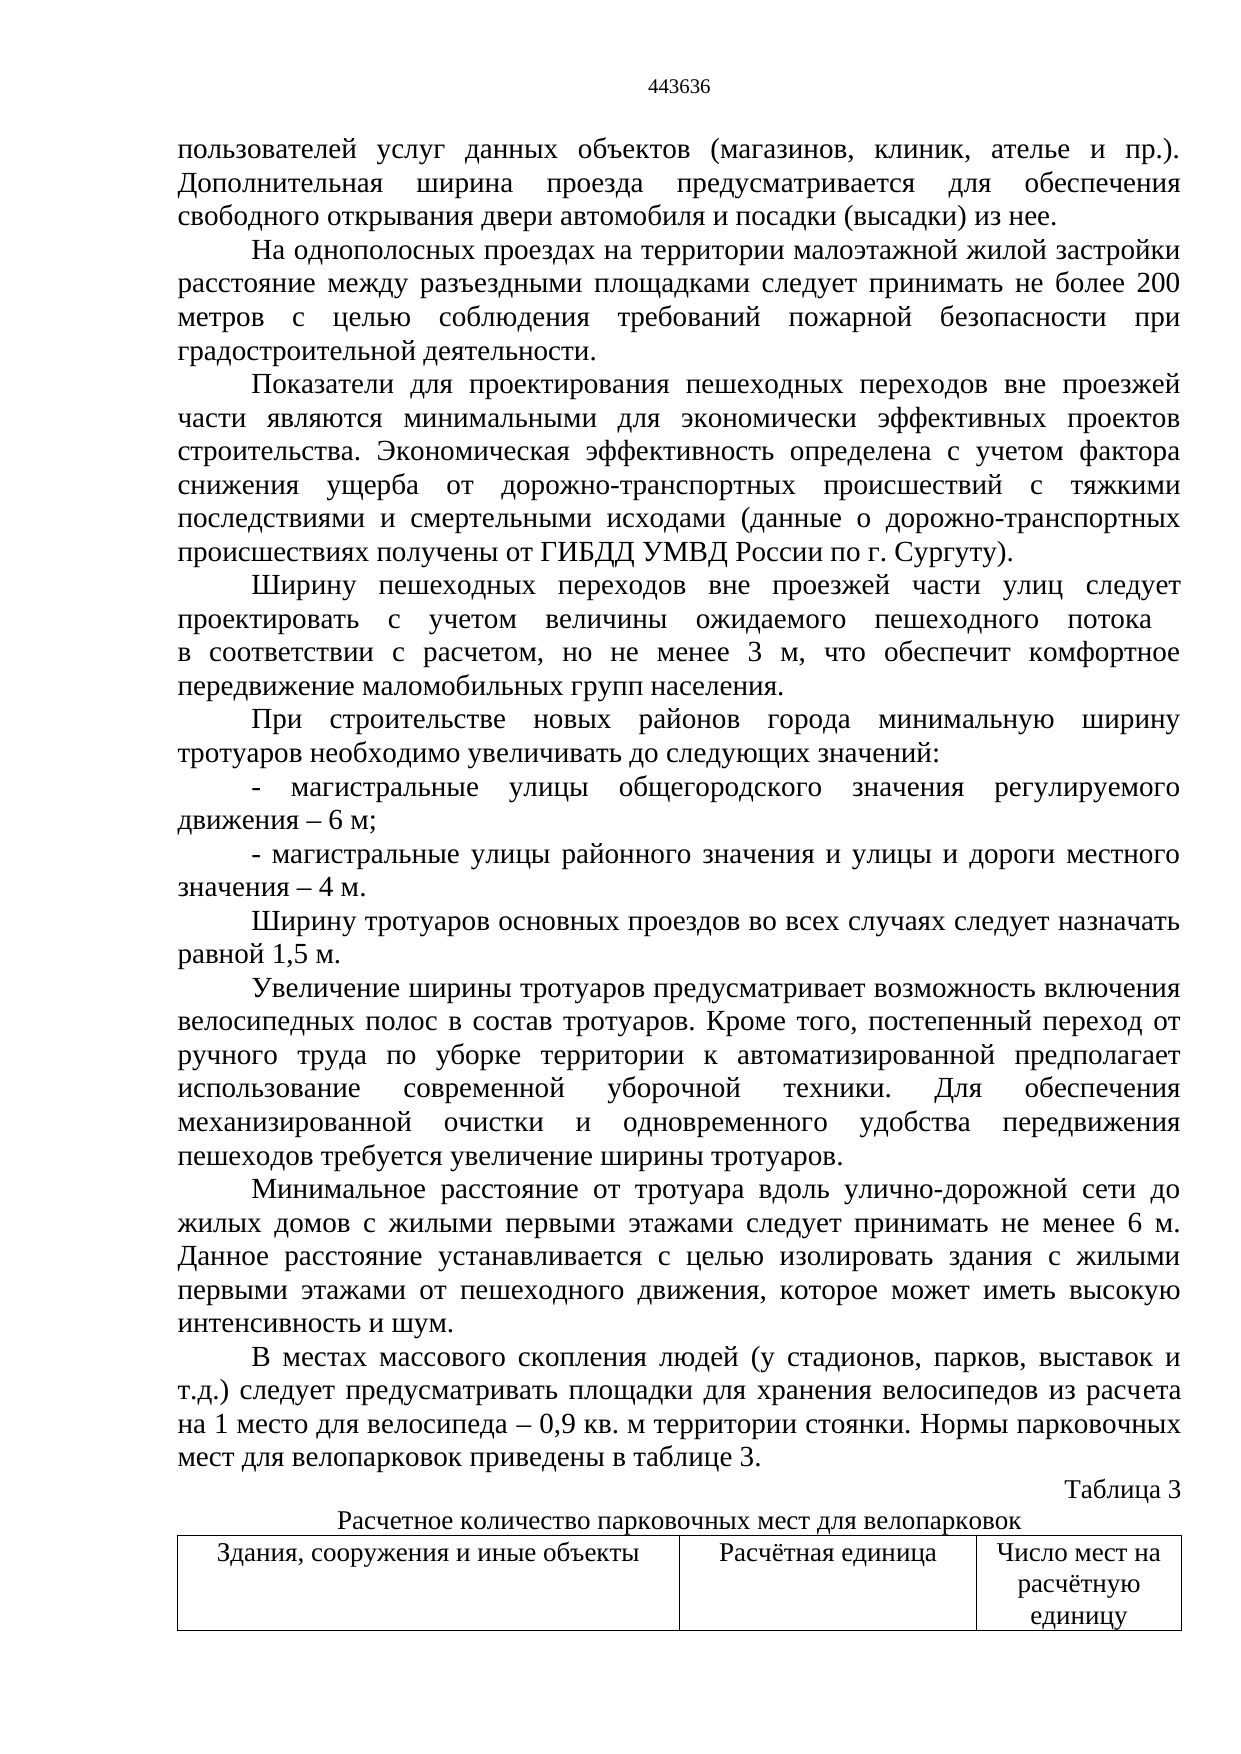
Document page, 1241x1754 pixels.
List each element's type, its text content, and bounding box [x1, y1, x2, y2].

text Ширину тротуаров основных проездов во всех случаях следует назначать равной 1,5 м. [177, 903, 1181, 970]
text При строительстве новых районов города минимальную ширину тротуаров необходимо увеличивать до следующих значений: [177, 702, 1181, 769]
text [177, 131, 1181, 232]
text Расчетное количество парковочных мест для велопарковок [177, 1504, 1181, 1535]
table_header Расчётная единица [680, 1536, 976, 1630]
table_header Число мест на расчётную единицу [977, 1536, 1181, 1630]
table_header Здания, сооружения и иные объекты [178, 1536, 679, 1630]
text - магистральные улицы общегородского значения регулируемого движения – 6 м; [177, 769, 1181, 836]
text - магистральные улицы районного значения и улицы и дороги местного значения – 4 м. [177, 836, 1181, 903]
text Ширину пешеходных переходов вне проезжей части улиц следует проектировать с учетом величины ожидаемого пешеходного потока в соответствии с расчетом, но не менее 3 м, что обеспечит комфортное передвижение маломобильных групп населения. [177, 567, 1181, 702]
text На однополосных проездах на территории малоэтажной жилой застройки расстояние между разъездными площадками следует принимать не более 200 метров с целью соблюдения требований пожарной безопасности при градостроительной деятельности. [177, 232, 1181, 366]
text Минимальное расстояние от тротуара вдоль улично-дорожной сети до жилых домов с жилыми первыми этажами следует принимать не менее 6 м. Данное расстояние устанавливается с целью изолировать здания с жилыми первыми этажами от пешеходного движения, которое может иметь высокую интенсивность и шум. [177, 1171, 1181, 1339]
text Таблица 3 [177, 1473, 1181, 1504]
text Показатели для проектирования пешеходных переходов вне проезжей части являются минимальными для экономически эффективных проектов строительства. Экономическая эффективность определена с учетом фактора снижения ущерба от дорожно-транспортных происшествий с тяжкими последствиями и смертельными исходами (данные о дорожно-транспортных происшествиях получены от ГИБДД УМВД России по г. Сургуту). [177, 366, 1181, 567]
text Увеличение ширины тротуаров предусматривает возможность включения велосипедных полос в состав тротуаров. Кроме того, постепенный переход от ручного труда по уборке территории к автоматизированной предполагает использование современной уборочной техники. Для обеспечения механизированной очистки и одновременного удобства передвижения пешеходов требуется увеличение ширины тротуаров. [177, 970, 1181, 1171]
text В местах массового скопления людей (у стадионов, парков, выставок и т.д.) следует предусматривать площадки для хранения велосипедов из расчета на 1 место для велосипеда – 0,9 кв. м территории стоянки. Нормы парковочных мест для велопарковок приведены в таблице 3. [177, 1339, 1181, 1473]
